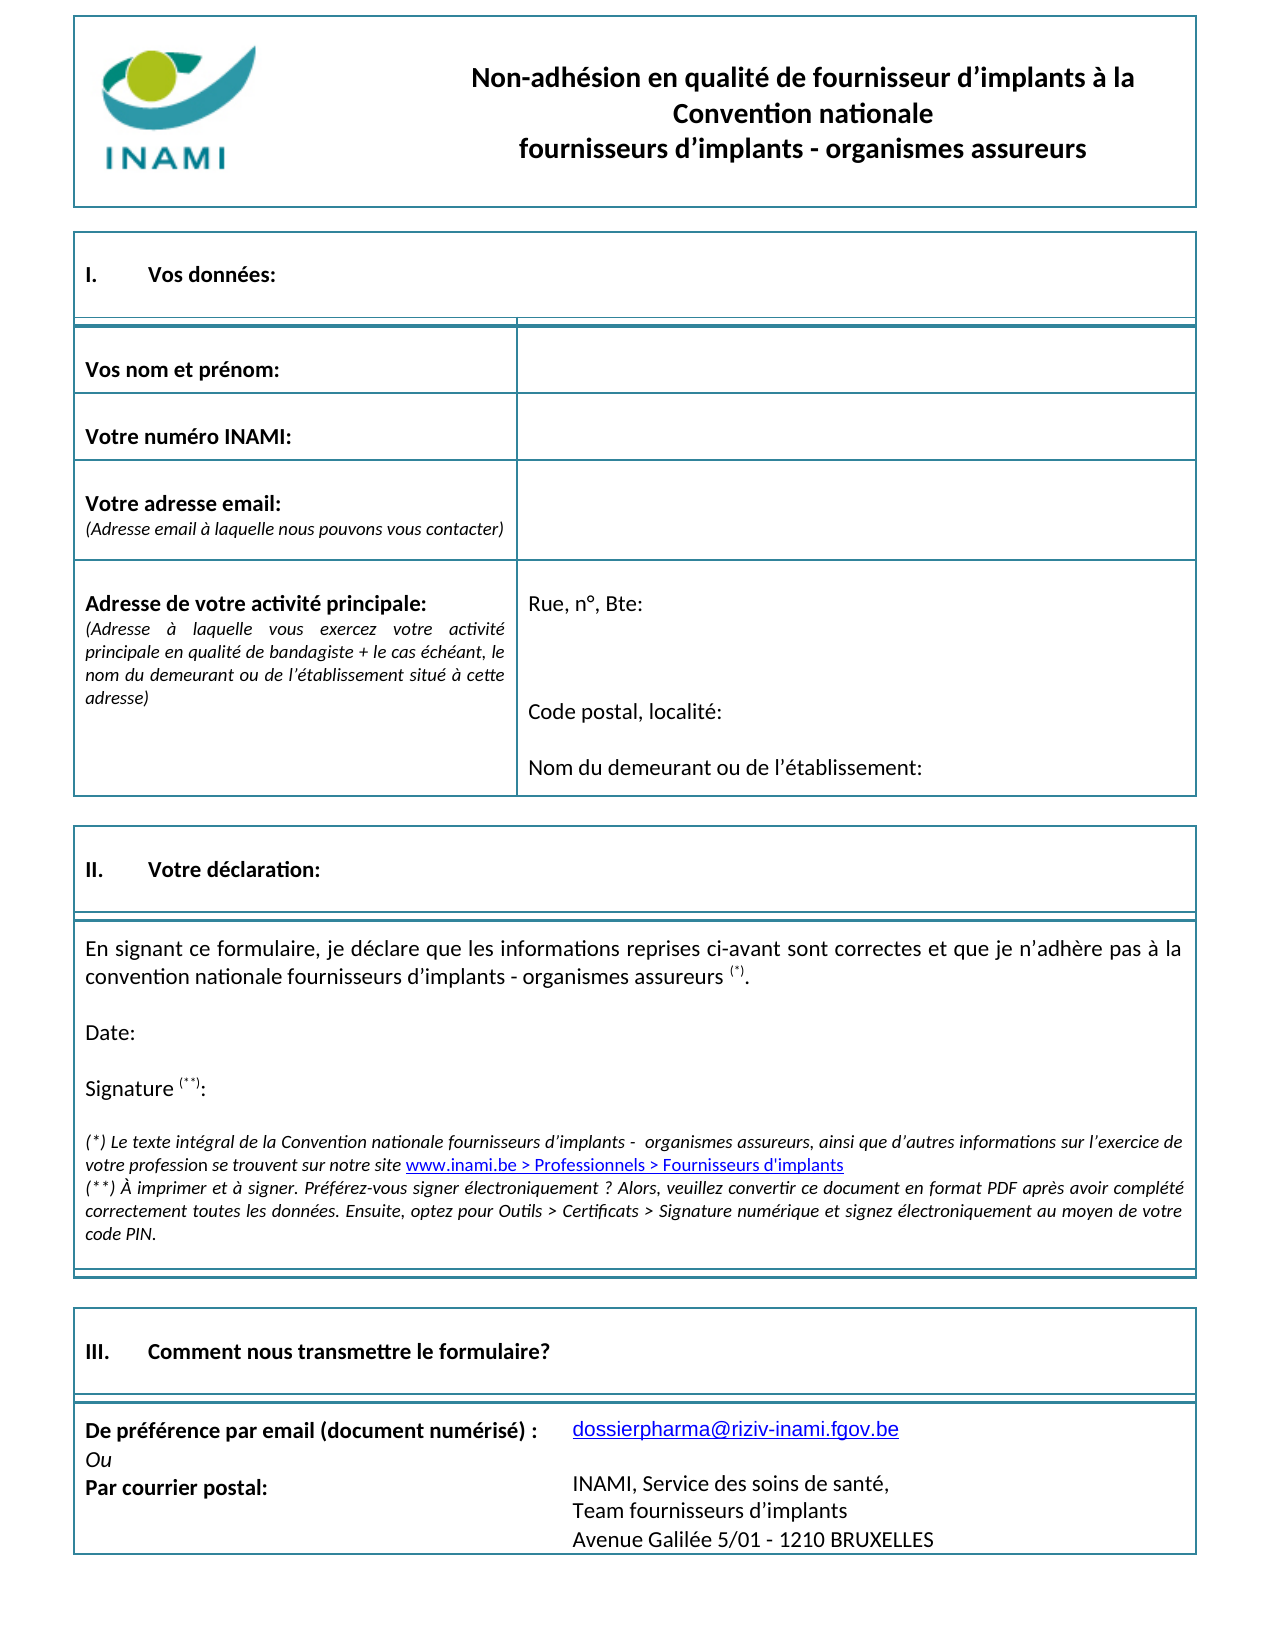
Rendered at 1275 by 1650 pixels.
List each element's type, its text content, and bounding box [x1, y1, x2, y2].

table_header Comment nous transmettre le formulaire? [75, 1309, 1195, 1393]
table_cell Vos nom et prénom: [75, 328, 516, 392]
table_cell [518, 328, 1195, 392]
table_header Votre déclaration: [75, 827, 1195, 911]
table_cell [518, 394, 1195, 459]
table_cell De préférence par email (document numérisé) : Ou Par courrier postal: [75, 1404, 561, 1553]
table_header [75, 17, 399, 206]
table_header Non-adhésion en qualité de fournisseur d’implants à la Convention nationale fournisseurs d’implants - organismes assureurs [399, 17, 1195, 206]
table_cell Adresse de votre activité principale: (Adresse à laquelle vous exercez votre activité principale en qualité de bandagiste + le cas échéant, le nom du demeurant ou de l’établissement situé à cette adresse) [75, 561, 516, 795]
table_cell En signant ce formulaire, je déclare que les informations reprises ci-avant sont correctes et que je n’adhère pas à la convention nationale fournisseurs d’implants - organismes assureurs (*). Date: Signature (**): (*) Le texte intégral de la Convention nationale fournisseurs d’implants - organismes assureurs, ainsi que d’autres informations sur l’exercice de votre profession se trouvent sur notre site www.inami.be > Professionnels > Fournisseurs d'implants (**) À imprimer et à signer. Préférez-vous signer électroniquement ? Alors, veuillez convertir ce document en format PDF après avoir complété correctement toutes les données. Ensuite, optez pour Outils > Certificats > Signature numérique et signez électroniquement au moyen de votre code PIN. [75, 922, 1195, 1268]
table_cell Votre adresse email: (Adresse email à laquelle nous pouvons vous contacter) [75, 461, 516, 559]
table_cell [518, 318, 1195, 324]
table_cell dossierpharma@riziv-inami.fgov.be INAMI, Service des soins de santé, Team fournisseurs d’implants Avenue Galilée 5/01 - 1210 BRUXELLES [561, 1404, 1195, 1553]
table_cell Votre numéro INAMI: [75, 394, 516, 459]
table_cell Rue, n°, Bte: Code postal, localité: Nom du demeurant ou de l’établissement: [518, 561, 1195, 795]
picture [85, 40, 262, 185]
table_cell [518, 461, 1195, 559]
table_header Vos données: [75, 233, 1195, 317]
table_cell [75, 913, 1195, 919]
